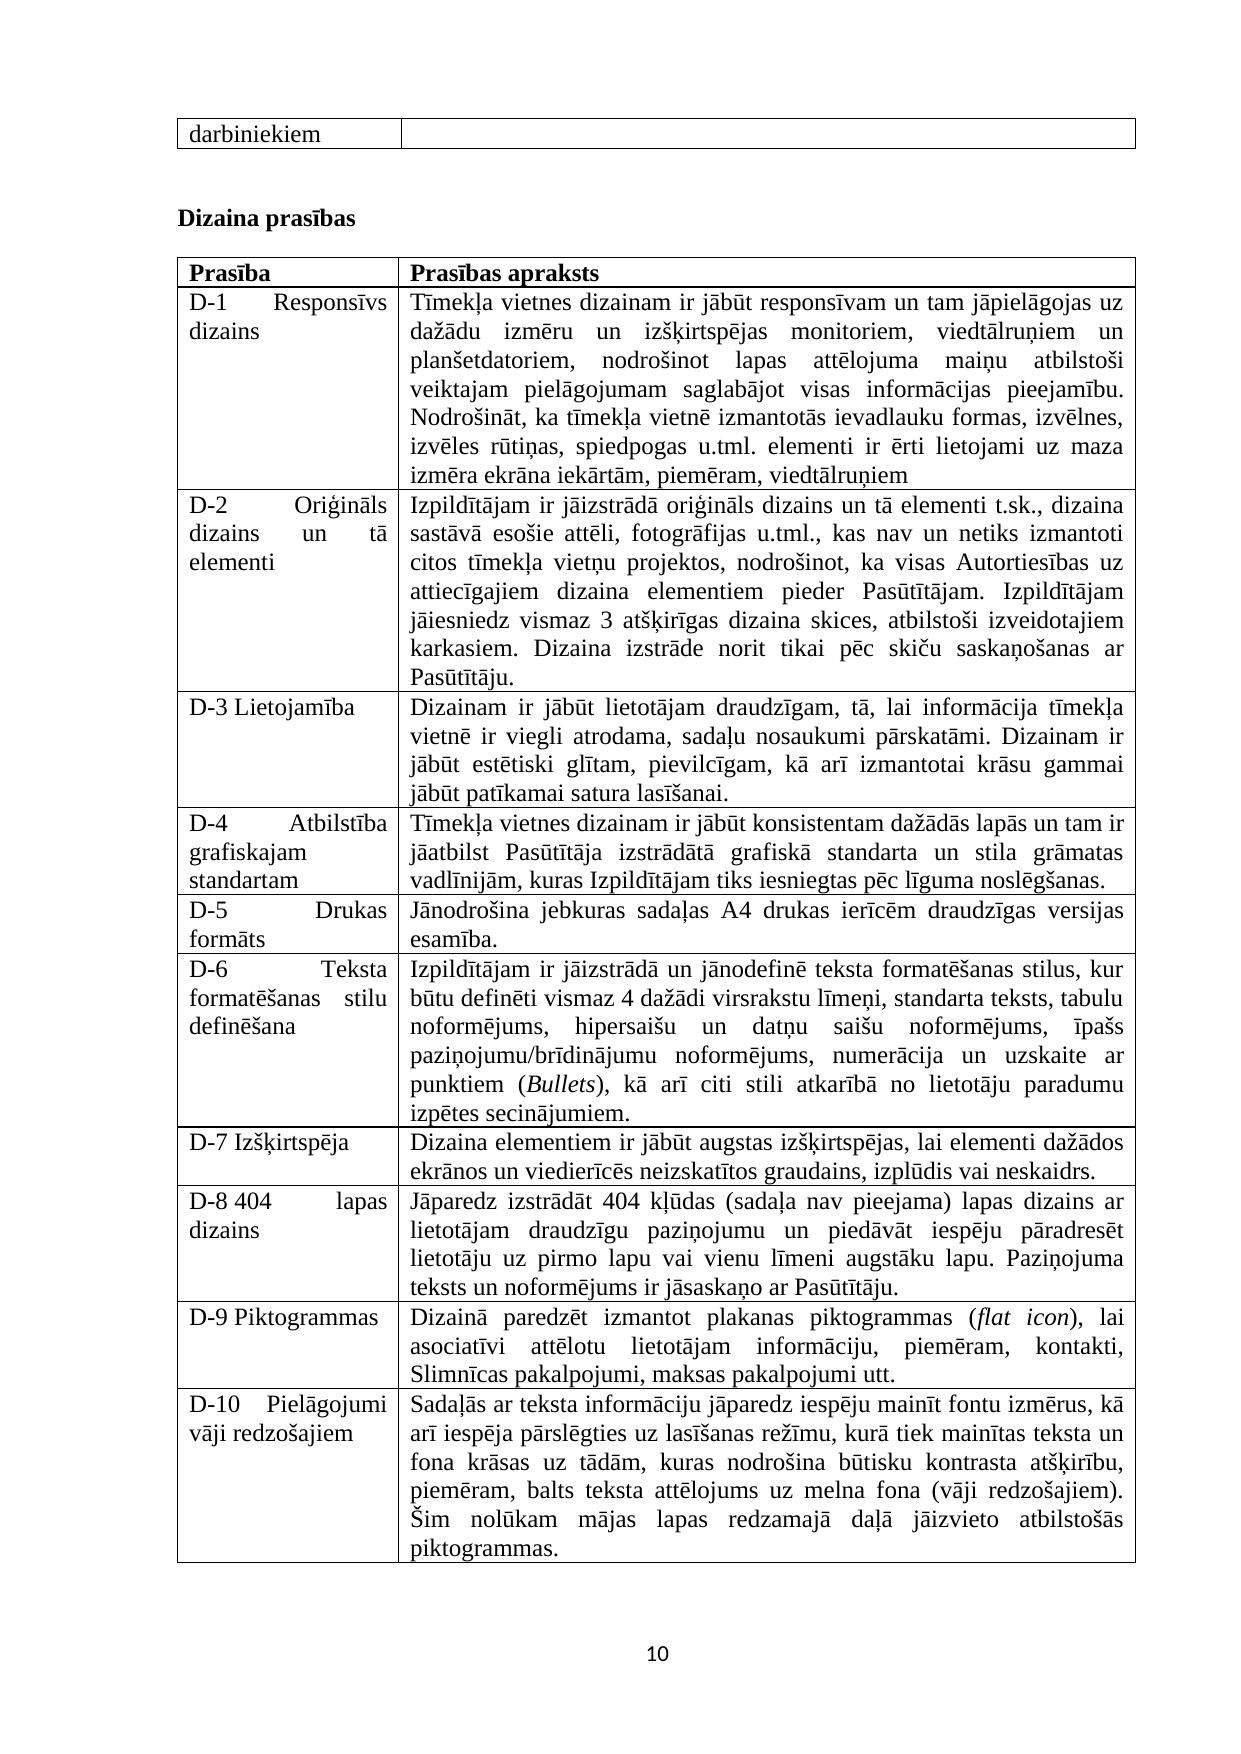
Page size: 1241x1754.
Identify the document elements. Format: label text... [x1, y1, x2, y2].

table_cell Dizainam ir jābūt lietotājam draudzīgam, tā, lai informācija tīmekļa vietnē ir viegli atrodama, sadaļu nosaukumi pārskatāmi. Dizainam ir jābūt estētiski glītam, pievilcīgam, kā arī izmantotai krāsu gammai jābūt patīkamai satura lasīšanai. [399, 692, 1135, 807]
table_cell Tīmekļa vietnes dizainam ir jābūt responsīvam un tam jāpielāgojas uz dažādu izmēru un izšķirtspējas monitoriem, viedtālruņiem un planšetdatoriem, nodrošinot lapas attēlojuma maiņu atbilstoši veiktajam pielāgojumam saglabājot visas informācijas pieejamību. Nodrošināt, ka tīmekļa vietnē izmantotās ievadlauku formas, izvēlnes, izvēles rūtiņas, spiedpogas u.tml. elementi ir ērti lietojami uz maza izmēra ekrāna iekārtām, piemēram, viedtālruņiem [399, 288, 1135, 489]
table_cell Dizainā paredzēt izmantot plakanas piktogrammas (flat icon), lai asociatīvi attēlotu lietotājam informāciju, piemēram, kontakti, Slimnīcas pakalpojumi, maksas pakalpojumi utt. [399, 1302, 1135, 1388]
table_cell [178, 119, 401, 148]
table_cell Izpildītājam ir jāizstrādā oriģināls dizains un tā elementi t.sk., dizaina sastāvā esošie attēli, fotogrāfijas u.tml., kas nav un netiks izmantoti citos tīmekļa vietņu projektos, nodrošinot, ka visas Autortiesības uz attiecīgajiem dizaina elementiem pieder Pasūtītājam. Izpildītājam jāiesniedz vismaz 3 atšķirīgas dizaina skices, atbilstoši izveidotajiem karkasiem. Dizaina izstrāde norit tikai pēc skiču saskaņošanas ar Pasūtītāju. [399, 490, 1135, 691]
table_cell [402, 119, 1135, 148]
table_header Prasības apraksts [399, 258, 1135, 286]
table_cell Jānodrošina jebkuras sadaļas A4 drukas ierīcēm draudzīgas versijas esamība. [399, 895, 1135, 953]
table_cell D-9 Piktogrammas [178, 1302, 398, 1388]
table_cell D-8 404 lapas dizains [178, 1186, 398, 1301]
table_cell Tīmekļa vietnes dizainam ir jābūt konsistentam dažādās lapās un tam ir jāatbilst Pasūtītāja izstrādātā grafiskā standarta un stila grāmatas vadlīnijām, kuras Izpildītājam tiks iesniegtas pēc līguma noslēgšanas. [399, 808, 1135, 894]
table_cell D-4 Atbilstība grafiskajam standartam [178, 808, 398, 894]
table_cell Dizaina elementiem ir jābūt augstas izšķirtspējas, lai elementi dažādos ekrānos un viedierīcēs neizskatītos graudains, izplūdis vai neskaidrs. [399, 1128, 1135, 1185]
table_cell Sadaļās ar teksta informāciju jāparedz iespēju mainīt fontu izmērus, kā arī iespēja pārslēgties uz lasīšanas režīmu, kurā tiek mainītas teksta un fona krāsas uz tādām, kuras nodrošina būtisku kontrasta atšķirību, piemēram, balts teksta attēlojums uz melna fona (vāji redzošajiem). Šim nolūkam mājas lapas redzamajā daļā jāizvieto atbilstošās piktogrammas. [399, 1389, 1135, 1562]
table_cell D-3 Lietojamība [178, 692, 398, 807]
table_cell D-2 Oriģināls dizains un tā elementi [178, 490, 398, 691]
text Dizaina prasības [177, 203, 1137, 232]
table_header Prasība [178, 258, 398, 286]
table_cell Jāparedz izstrādāt 404 kļūdas (sadaļa nav pieejama) lapas dizains ar lietotājam draudzīgu paziņojumu un piedāvāt iespēju pāradresēt lietotāju uz pirmo lapu vai vienu līmeni augstāku lapu. Paziņojuma teksts un noformējums ir jāsaskaņo ar Pasūtītāju. [399, 1186, 1135, 1301]
table_cell D-1 Responsīvs dizains [178, 288, 398, 489]
table_cell D-6 Teksta formatēšanas stilu definēšana [178, 954, 398, 1126]
table_cell Izpildītājam ir jāizstrādā un jānodefinē teksta formatēšanas stilus, kur būtu definēti vismaz 4 dažādi virsrakstu līmeņi, standarta teksts, tabulu noformējums, hipersaišu un datņu saišu noformējums, īpašs paziņojumu/brīdinājumu noformējums, numerācija un uzskaite ar punktiem (Bullets), kā arī citi stili atkarībā no lietotāju paradumu izpētes secinājumiem. [399, 954, 1135, 1126]
table_cell D-10 Pielāgojumi vāji redzošajiem [178, 1389, 398, 1562]
table_cell D-5 Drukas formāts [178, 895, 398, 953]
table_cell D-7 Izšķirtspēja [178, 1128, 398, 1185]
